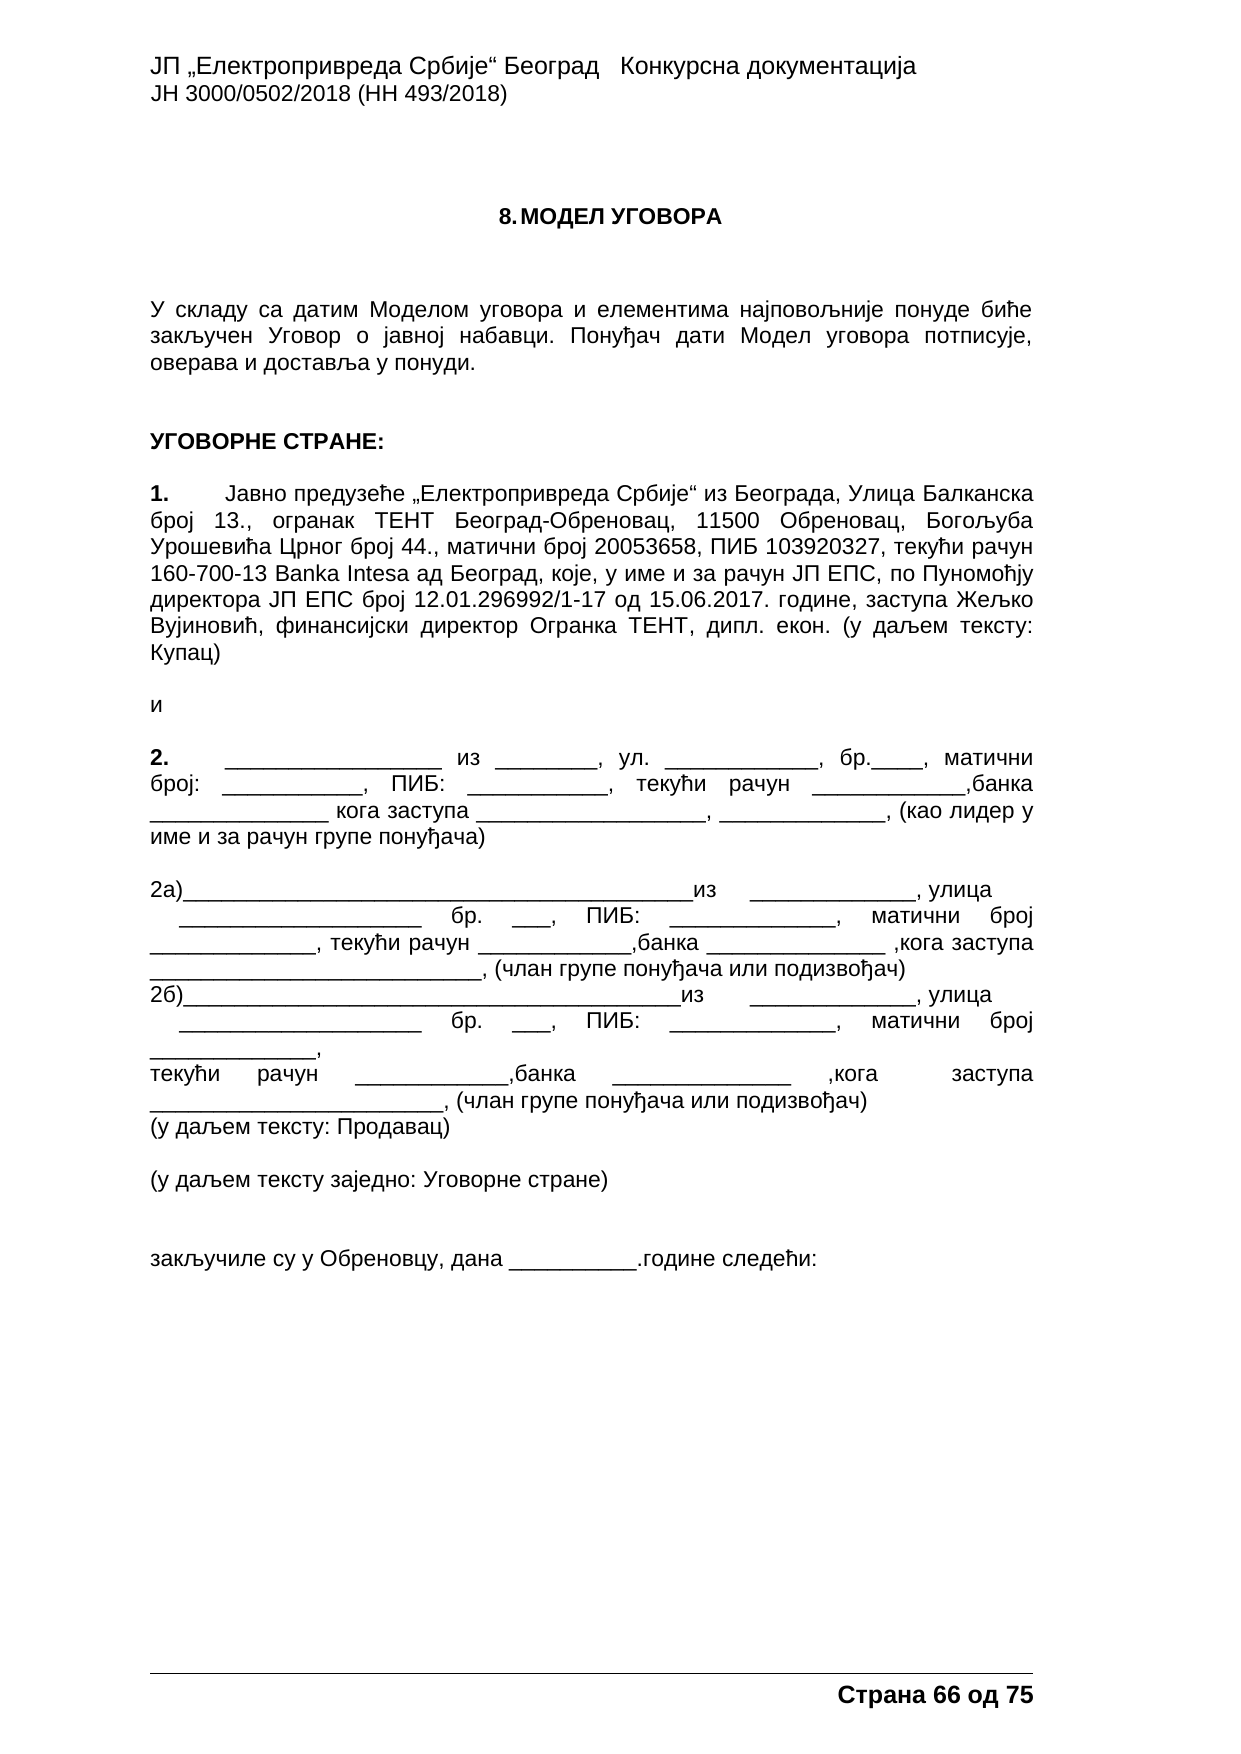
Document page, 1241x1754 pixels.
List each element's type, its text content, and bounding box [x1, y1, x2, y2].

list Јавно предузеће „Електропривреда Србије“ из Београда, Улица Балканска број 13., огранак ТЕНТ Београд-Обреновац, 11500 Обреновац, Богољуба Урошевића Црног број 44., матични број 20053658, ПИБ 103920327, текући рачун 160-700-13 Banka Intesа ад Београд, које, у име и за рачун ЈП ЕПС, по Пуномоћју директора ЈП ЕПС број 12.01.296992/1-17 од 15.06.2017. године, заступа Жељко Вујиновић, финансијски директор Огранка ТЕНТ, дипл. екон. (у даљем тексту: Купац) [150, 480, 1033, 665]
text 2б)_______________________________________из _____________, улица [150, 981, 1033, 1007]
text текући рачун ____________,банка ______________ ,кога заступа _______________________, (члан групе понуђача или подизвођач) [150, 1060, 1033, 1113]
list МОДЕЛ УГОВОРА [187, 203, 1033, 229]
text УГОВОРНЕ СТРАНЕ: [150, 428, 1033, 454]
text У складу са датим Моделом уговора и елементима најповољније понуде биће закључен Уговор о јавној набавци. Понуђач дати Модел уговора потписује, оверава и доставља у понуди. [150, 296, 1033, 375]
text ___________________ бр. ___, ПИБ: _____________, матични број _____________, [150, 1007, 1033, 1060]
text 2а)________________________________________из _____________, улица [150, 876, 1033, 902]
list _________________ из ________, ул. ____________, бр.____, матични број: ___________, ПИБ: ___________, текући рачун ____________,банка ______________ кога заступа __________________, _____________, (као лидер у име и за рачун групе понуђача) [150, 744, 1033, 849]
text и [150, 691, 1033, 718]
text ___________________ бр. ___, ПИБ: _____________, матични број _____________, текући рачун ____________,банка ______________ ,кога заступа __________________________, (члан групе понуђача или подизвођач) [150, 902, 1033, 981]
text закључиле су у Обреновцу, дана __________.године следећи: [150, 1245, 1033, 1271]
text (у даљем тексту заједно: Уговорне стране) [150, 1166, 1033, 1192]
text (у даљем тексту: Продавац) [150, 1113, 1033, 1139]
